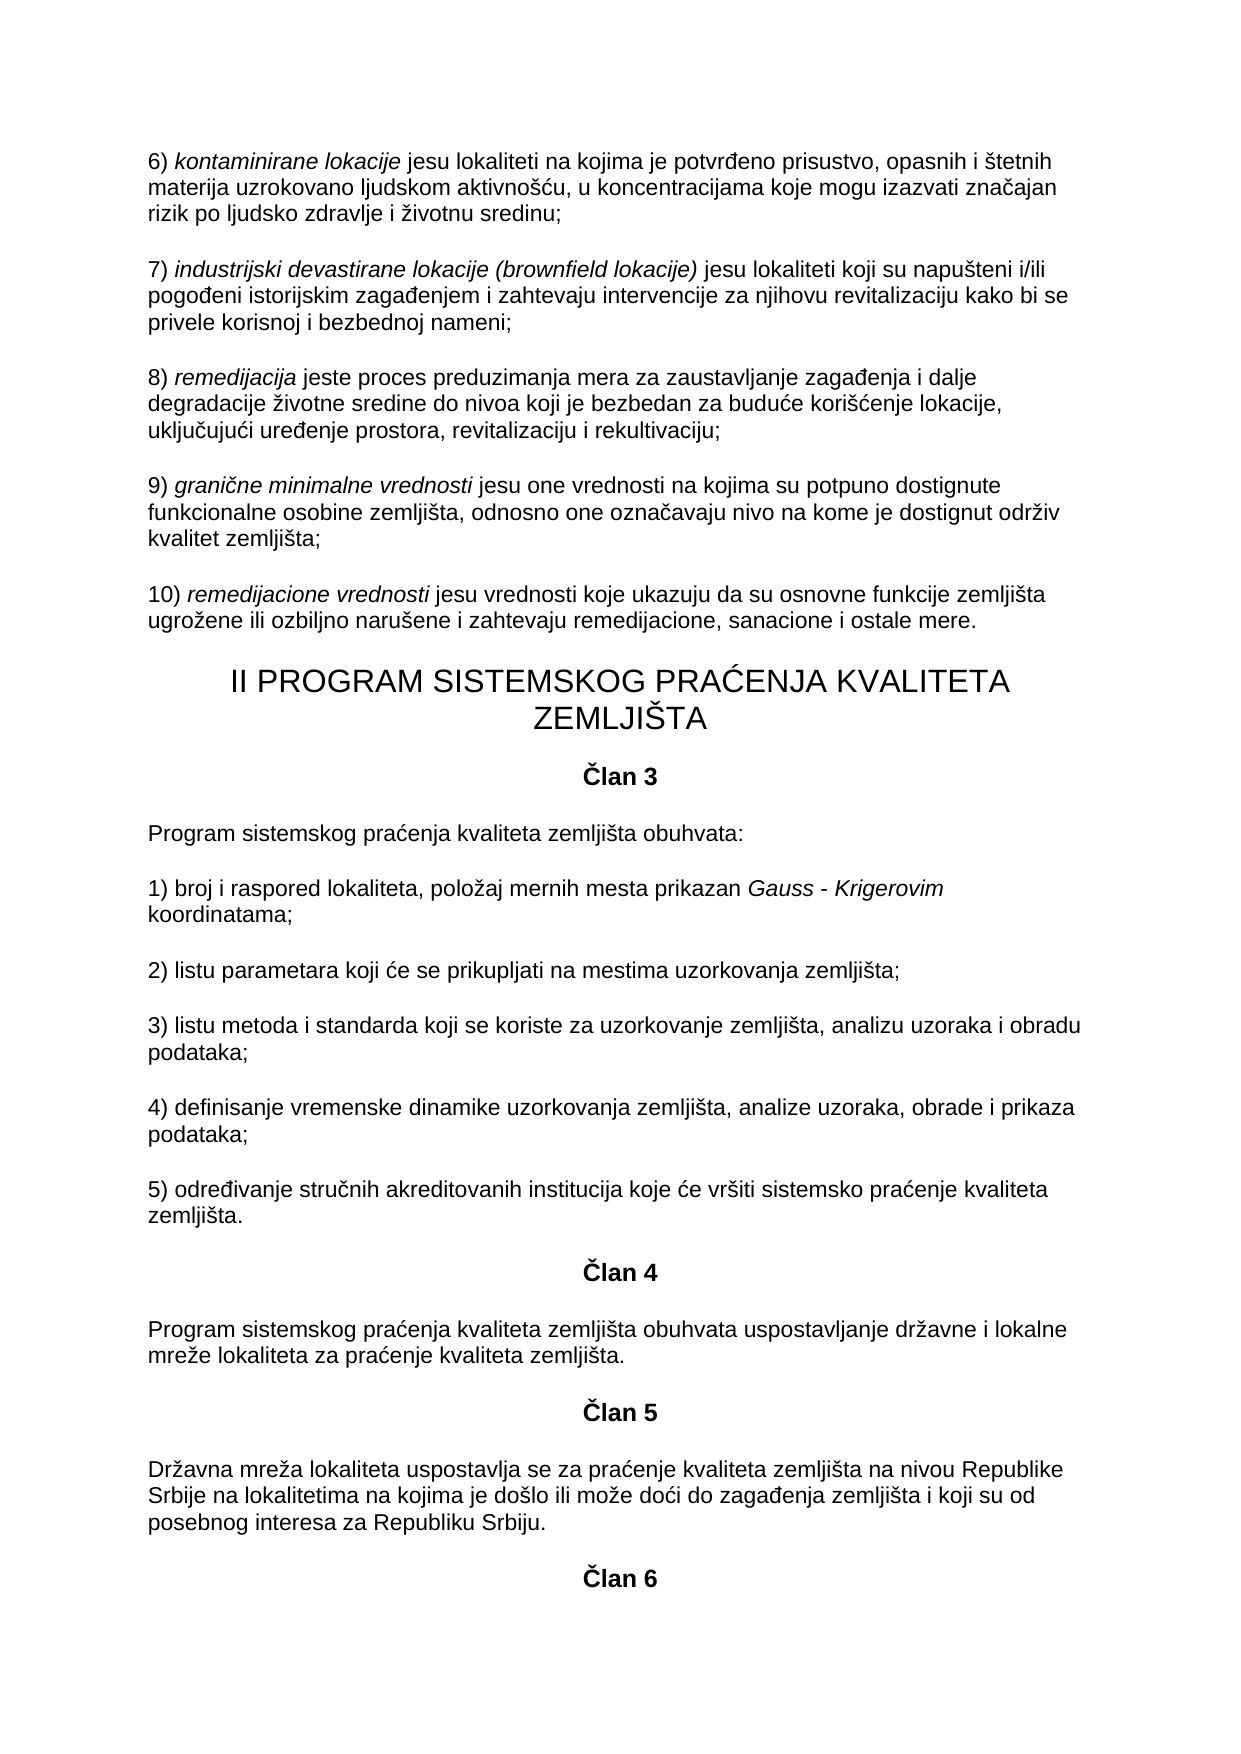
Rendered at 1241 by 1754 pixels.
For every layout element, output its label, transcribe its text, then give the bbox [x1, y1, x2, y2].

text Član 4 [148, 1258, 1093, 1287]
text Član 5 [148, 1398, 1093, 1427]
text Program sistemskog praćenja kvaliteta zemljišta obuhvata uspostavljanje državne i lokalne mreže lokaliteta za praćenje kvaliteta zemljišta. [148, 1316, 1093, 1369]
text 5) određivanje stručnih akreditovanih institucija koje će vršiti sistemsko praćenje kvaliteta zemljišta. [148, 1176, 1093, 1229]
text 9) granične minimalne vrednosti jesu one vrednosti na kojima su potpuno dostignute funkcionalne osobine zemljišta, odnosno one označavaju nivo na kome je dostignut održiv kvalitet zemljišta; [148, 472, 1093, 551]
text 6) kontaminirane lokacije jesu lokaliteti na kojima je potvrđeno prisustvo, opasnih i štetnih materija uzrokovano ljudskom aktivnošću, u koncentracijama koje mogu izazvati značajan rizik po ljudsko zdravlje i životnu sredinu; [148, 148, 1093, 227]
text 2) listu parametara koji će se prikupljati na mestima uzorkovanja zemljišta; [148, 957, 1093, 983]
text 7) industrijski devastirane lokacije (brownfield lokacije) jesu lokaliteti koji su napušteni i/ili pogođeni istorijskim zagađenjem i zahtevaju intervencije za njihovu revitalizaciju kako bi se privele korisnoj i bezbednoj nameni; [148, 256, 1093, 335]
text II PROGRAM SISTEMSKOG PRAĆENJA KVALITETA ZEMLJIŠTA [148, 662, 1093, 737]
text Državna mreža lokaliteta uspostavlja se za praćenje kvaliteta zemljišta na nivou Republike Srbije na lokalitetima na kojima je došlo ili može doći do zagađenja zemljišta i koji su od posebnog interesa za Republiku Srbiju. [148, 1456, 1093, 1535]
text 10) remedijacione vrednosti jesu vrednosti koje ukazuju da su osnovne funkcije zemljišta ugrožene ili ozbiljno narušene i zahtevaju remedijacione, sanacione i ostale mere. [148, 581, 1093, 633]
text Član 6 [148, 1564, 1093, 1593]
text 1) broj i raspored lokaliteta, položaj mernih mesta prikazan Gauss - Krigerovim koordinatama; [148, 875, 1093, 928]
text Član 3 [148, 762, 1093, 790]
text 8) remedijacija jeste proces preduzimanja mera za zaustavljanje zagađenja i dalje degradacije životne sredine do nivoa koji je bezbedan za buduće korišćenje lokacije, uključujući uređenje prostora, revitalizaciju i rekultivaciju; [148, 364, 1093, 443]
text 4) definisanje vremenske dinamike uzorkovanja zemljišta, analize uzoraka, obrade i prikaza podataka; [148, 1094, 1093, 1147]
text Program sistemskog praćenja kvaliteta zemljišta obuhvata: [148, 819, 1093, 846]
text 3) listu metoda i standarda koji se koriste za uzorkovanje zemljišta, analizu uzoraka i obradu podataka; [148, 1012, 1093, 1065]
